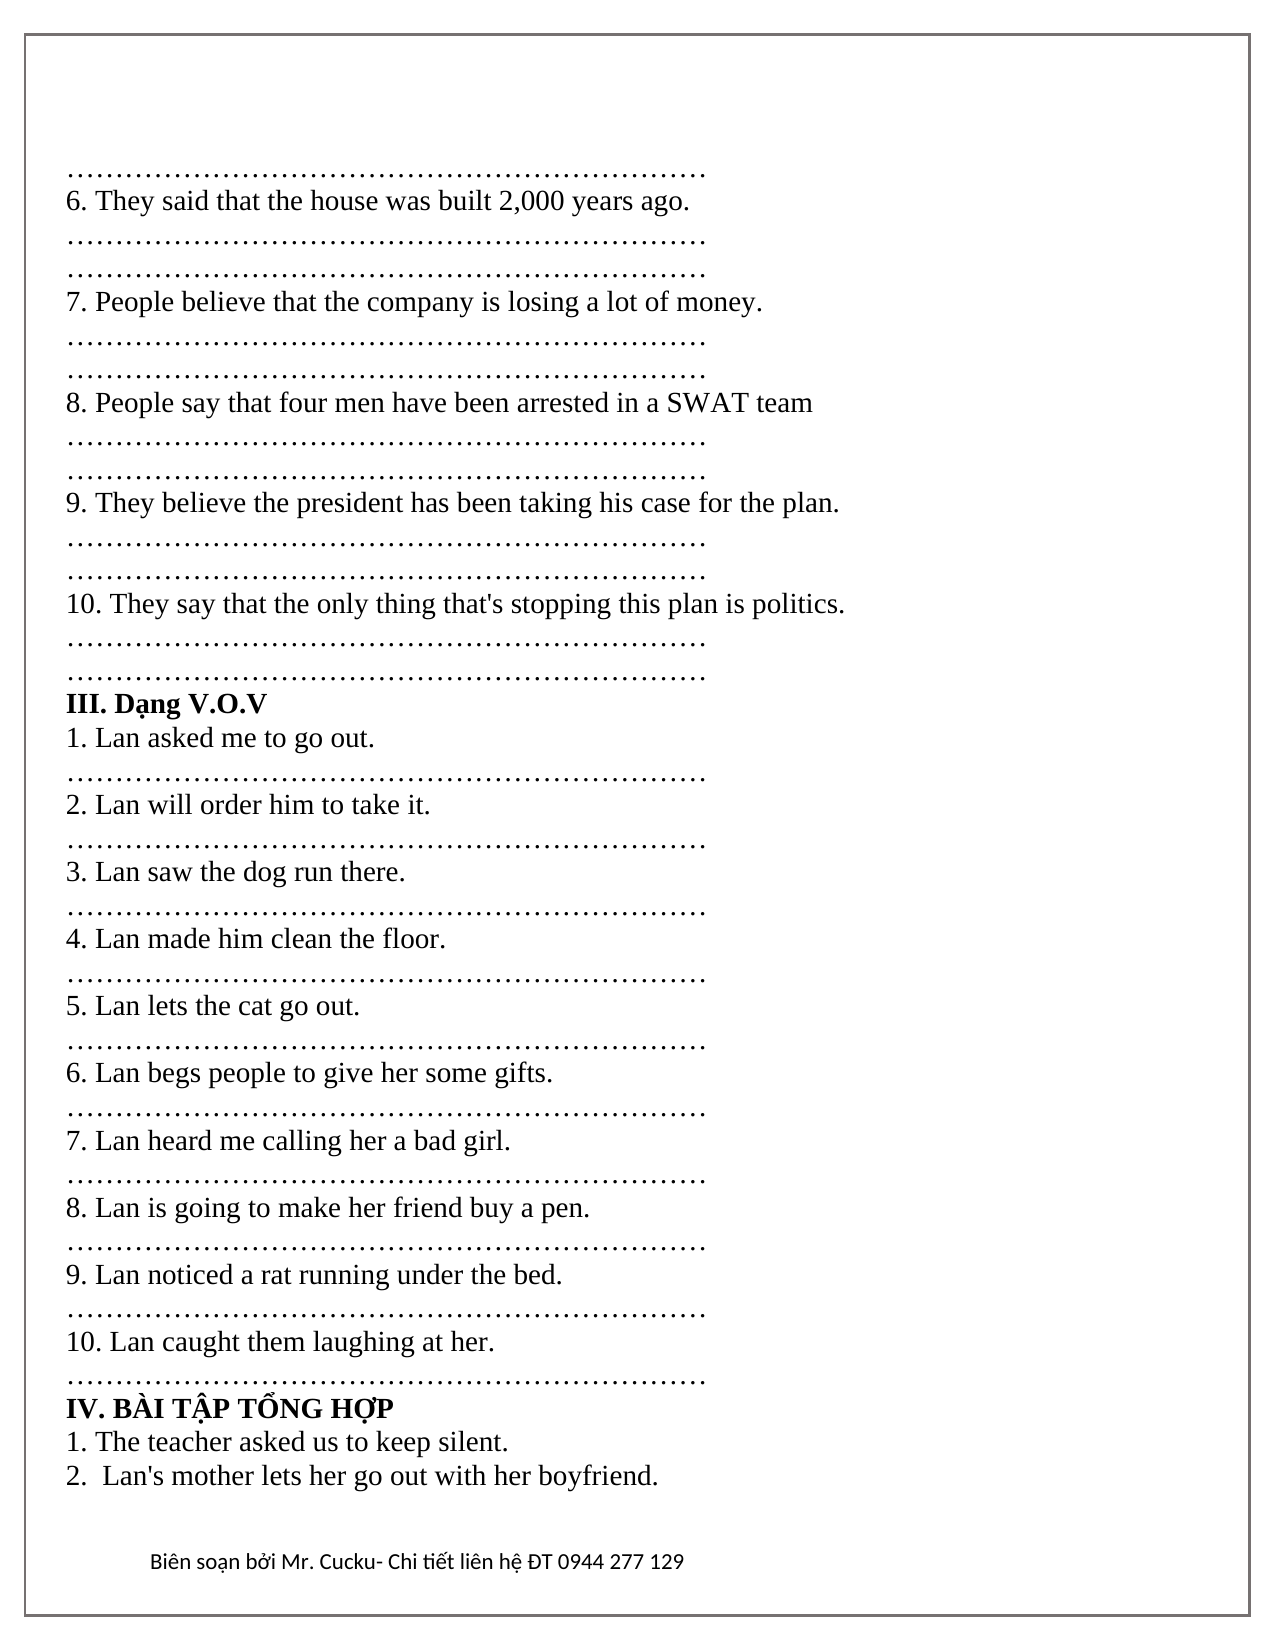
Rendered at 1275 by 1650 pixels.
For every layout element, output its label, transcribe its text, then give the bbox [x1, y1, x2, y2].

text 8. People say that four men have been arrested in a SWAT team [66, 385, 1172, 418]
text ………………………………………………………… [66, 754, 1172, 787]
text ………………………………………………………… [66, 418, 1172, 452]
text ………………………………………………………… [66, 217, 1172, 251]
text 10. Lan caught them laughing at her. [66, 1324, 1172, 1357]
text ………………………………………………………… [66, 888, 1172, 921]
text 8. Lan is going to make her friend buy a pen. [66, 1190, 1172, 1223]
text ………………………………………………………… [66, 1357, 1172, 1391]
text ………………………………………………………… [66, 1290, 1172, 1324]
text ………………………………………………………… [66, 452, 1172, 485]
text ………………………………………………………… [66, 1156, 1172, 1190]
text 7. Lan heard me calling her a bad girl. [66, 1123, 1172, 1156]
text 6. Lan begs people to give her some gifts. [66, 1056, 1172, 1089]
text ………………………………………………………… [66, 955, 1172, 988]
text 9. Lan noticed a rat running under the bed. [66, 1257, 1172, 1290]
text 6. They said that the house was built 2,000 years ago. [66, 183, 1172, 217]
text ………………………………………………………… [66, 251, 1172, 284]
text 7. People believe that the company is losing a lot of money. [66, 284, 1172, 318]
text 2. Lan's mother lets her go out with her boyfriend. [66, 1458, 1172, 1492]
text 1. Lan asked me to go out. [66, 720, 1172, 754]
text 4. Lan made him clean the floor. [66, 921, 1172, 955]
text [66, 150, 1172, 183]
text III. Dạng V.O.V [66, 687, 1172, 720]
text ………………………………………………………… [66, 552, 1172, 586]
text ………………………………………………………… [66, 351, 1172, 385]
text 9. They believe the president has been taking his case for the plan. [66, 485, 1172, 519]
text ………………………………………………………… [66, 1223, 1172, 1257]
text ………………………………………………………… [66, 619, 1172, 653]
text ………………………………………………………… [66, 653, 1172, 687]
text 5. Lan lets the cat go out. [66, 988, 1172, 1022]
text ………………………………………………………… [66, 519, 1172, 552]
text ………………………………………………………… [66, 821, 1172, 854]
text 1. The teacher asked us to keep silent. [66, 1424, 1172, 1458]
text ………………………………………………………… [66, 1089, 1172, 1123]
text 3. Lan saw the dog run there. [66, 854, 1172, 888]
text ………………………………………………………… [66, 1022, 1172, 1056]
text 2. Lan will order him to take it. [66, 787, 1172, 821]
text IV. BÀI TẬP TỔNG HỢP [66, 1391, 1172, 1424]
text ………………………………………………………… [66, 318, 1172, 351]
text 10. They say that the only thing that's stopping this plan is politics. [66, 586, 1172, 619]
